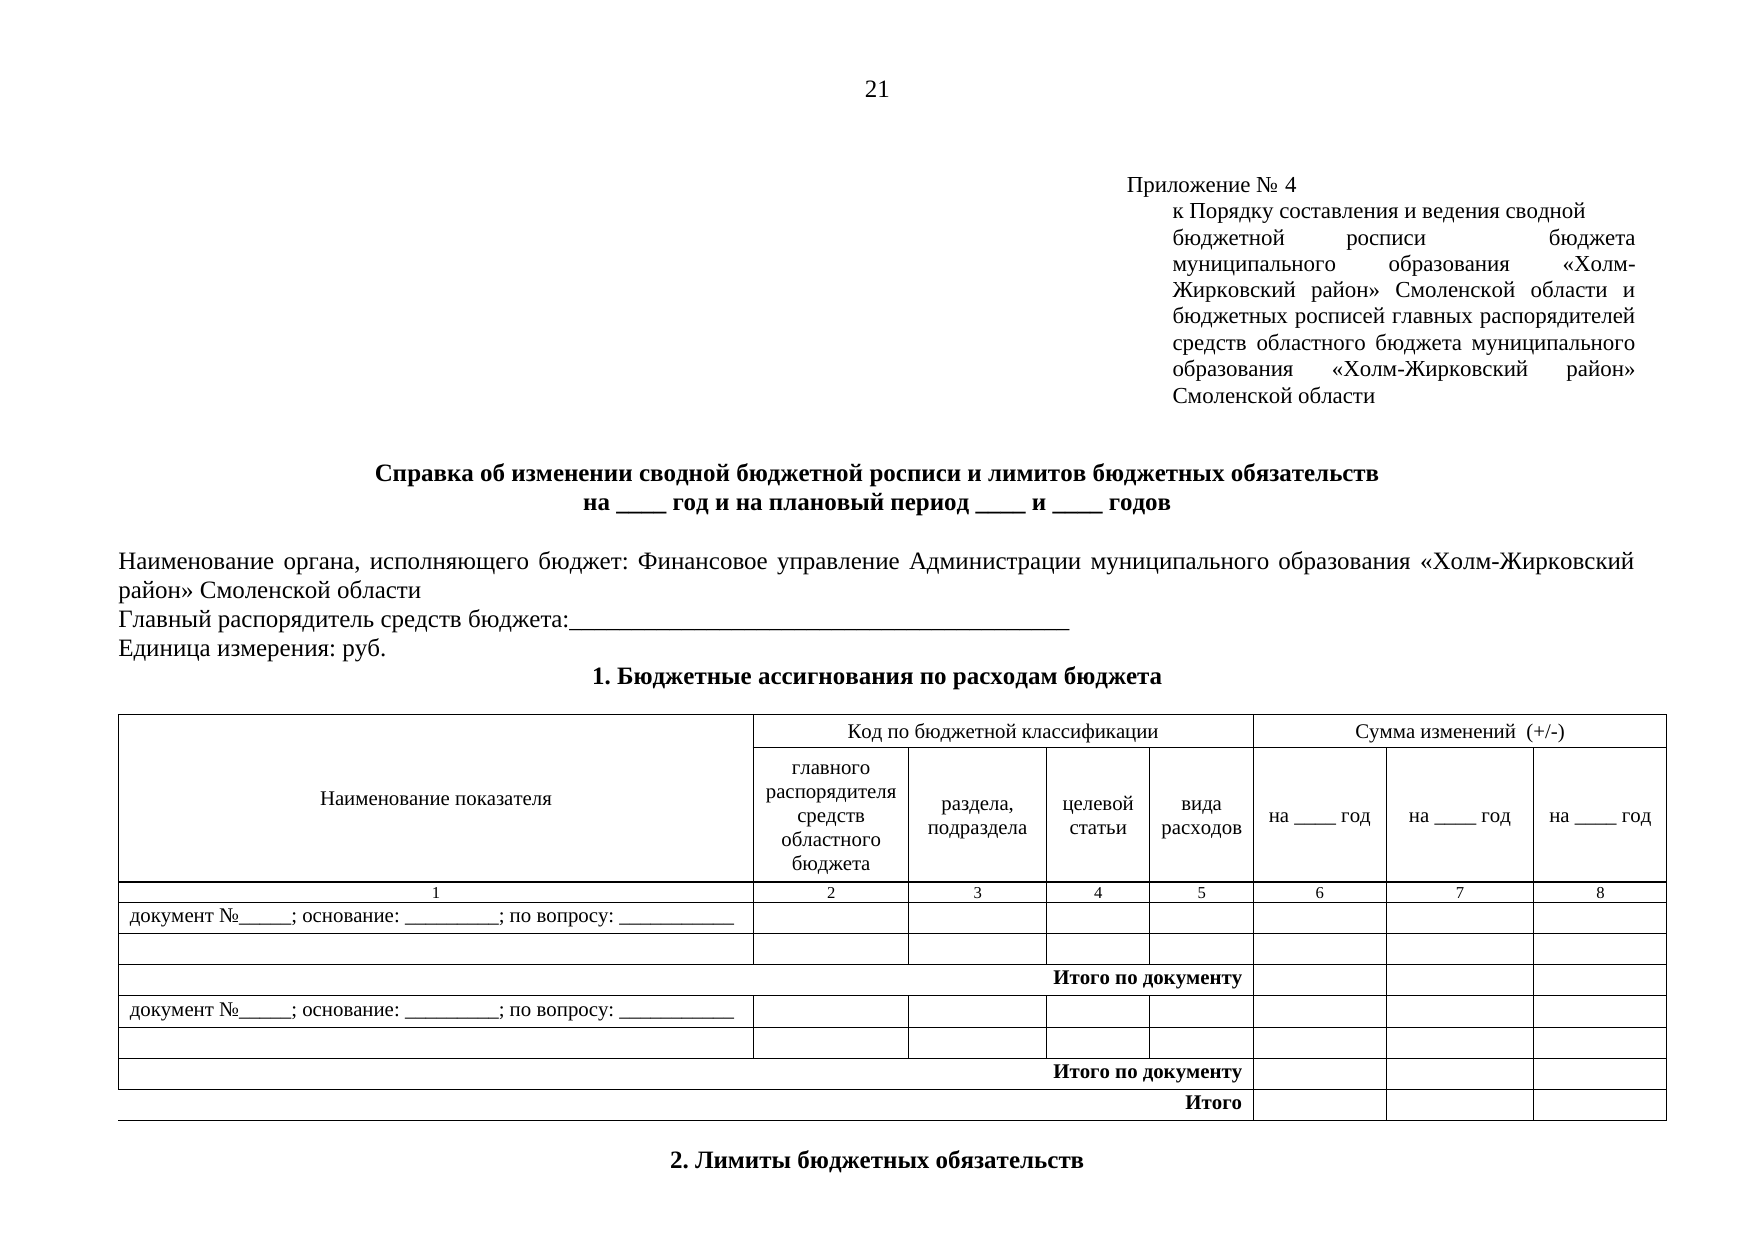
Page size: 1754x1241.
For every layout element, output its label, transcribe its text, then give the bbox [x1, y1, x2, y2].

table_cell [1254, 1090, 1386, 1120]
table_cell [1150, 1028, 1253, 1058]
table_cell [1534, 996, 1666, 1027]
text бюджетной росписи бюджета муниципального образования «Холм-Жирковский район» Смоленской области и бюджетных росписей главных распорядителей средств областного бюджета муниципального образования «Холм-Жирковский район» Смоленской области [1172, 223, 1636, 408]
table_cell [1387, 1028, 1533, 1058]
table_cell Итого [118, 1090, 1253, 1120]
table_cell [119, 934, 753, 964]
text Приложение № 4 [663, 171, 1636, 197]
table_cell [909, 903, 1046, 933]
table_cell [1254, 965, 1386, 995]
table_cell [1047, 1028, 1149, 1058]
table_cell целевой статьи [1047, 748, 1149, 881]
text Главный распорядитель средств бюджета:________________________________________ [118, 604, 1636, 633]
table_cell [1387, 1059, 1533, 1089]
table_cell [1387, 965, 1533, 995]
table_cell [1047, 934, 1149, 964]
table_cell на ____ год [1387, 748, 1533, 881]
table_cell [1387, 1090, 1533, 1120]
table_cell [119, 1028, 753, 1058]
table_cell Итого по документу [119, 1059, 1253, 1089]
table_cell [1534, 1028, 1666, 1058]
table_cell [1254, 1059, 1386, 1089]
table_cell [909, 1028, 1046, 1058]
table_cell [909, 996, 1046, 1027]
table_cell [1387, 934, 1533, 964]
table_header Сумма изменений (+/-) [1254, 715, 1666, 747]
table_cell Итого по документу [119, 965, 1253, 995]
table_cell на ____ год [1534, 748, 1666, 881]
table_cell [1150, 996, 1253, 1027]
table_header Наименование показателя [119, 715, 753, 881]
table_cell [754, 1028, 908, 1058]
table_cell [754, 934, 908, 964]
table_cell [1150, 903, 1253, 933]
table_cell [1534, 934, 1666, 964]
table_cell [909, 934, 1046, 964]
table_cell [1150, 934, 1253, 964]
table_cell вида расходов [1150, 748, 1253, 881]
text к Порядку составления и ведения сводной [1172, 197, 1636, 223]
table_cell раздела, подраздела [909, 748, 1046, 881]
table_cell документ №_____; основание: _________; по вопросу: ___________ [119, 903, 753, 933]
table_cell [1534, 903, 1666, 933]
text Наименование органа, исполняющего бюджет: Финансовое управление Администрации муниципального образования «Холм-Жирковский район» Смоленской области [118, 546, 1636, 604]
table_cell [1254, 903, 1386, 933]
table_header Код по бюджетной классификации [754, 715, 1253, 747]
table_cell [1254, 934, 1386, 964]
table_cell [754, 996, 908, 1027]
table_cell [1047, 903, 1149, 933]
table_cell [1047, 996, 1149, 1027]
table_cell документ №_____; основание: _________; по вопросу: ___________ [119, 996, 753, 1027]
text 2. Лимиты бюджетных обязательств [118, 1146, 1636, 1174]
text 1. Бюджетные ассигнования по расходам бюджета [118, 661, 1636, 690]
text Единица измерения: руб. [118, 633, 1636, 661]
text на ____ год и на плановый период ____ и ____ годов [118, 487, 1636, 516]
table_cell на ____ год [1254, 748, 1386, 881]
table_cell [1254, 1028, 1386, 1058]
table_cell главного распорядителя средств областного бюджета [754, 748, 908, 881]
text Справка об изменении сводной бюджетной росписи и лимитов бюджетных обязательств [118, 458, 1636, 487]
table_cell [1534, 965, 1666, 995]
table_cell [754, 903, 908, 933]
table_cell [1534, 1090, 1666, 1120]
table_cell [1387, 903, 1533, 933]
table_cell [1387, 996, 1533, 1027]
table_cell [1254, 996, 1386, 1027]
table_cell [1534, 1059, 1666, 1089]
